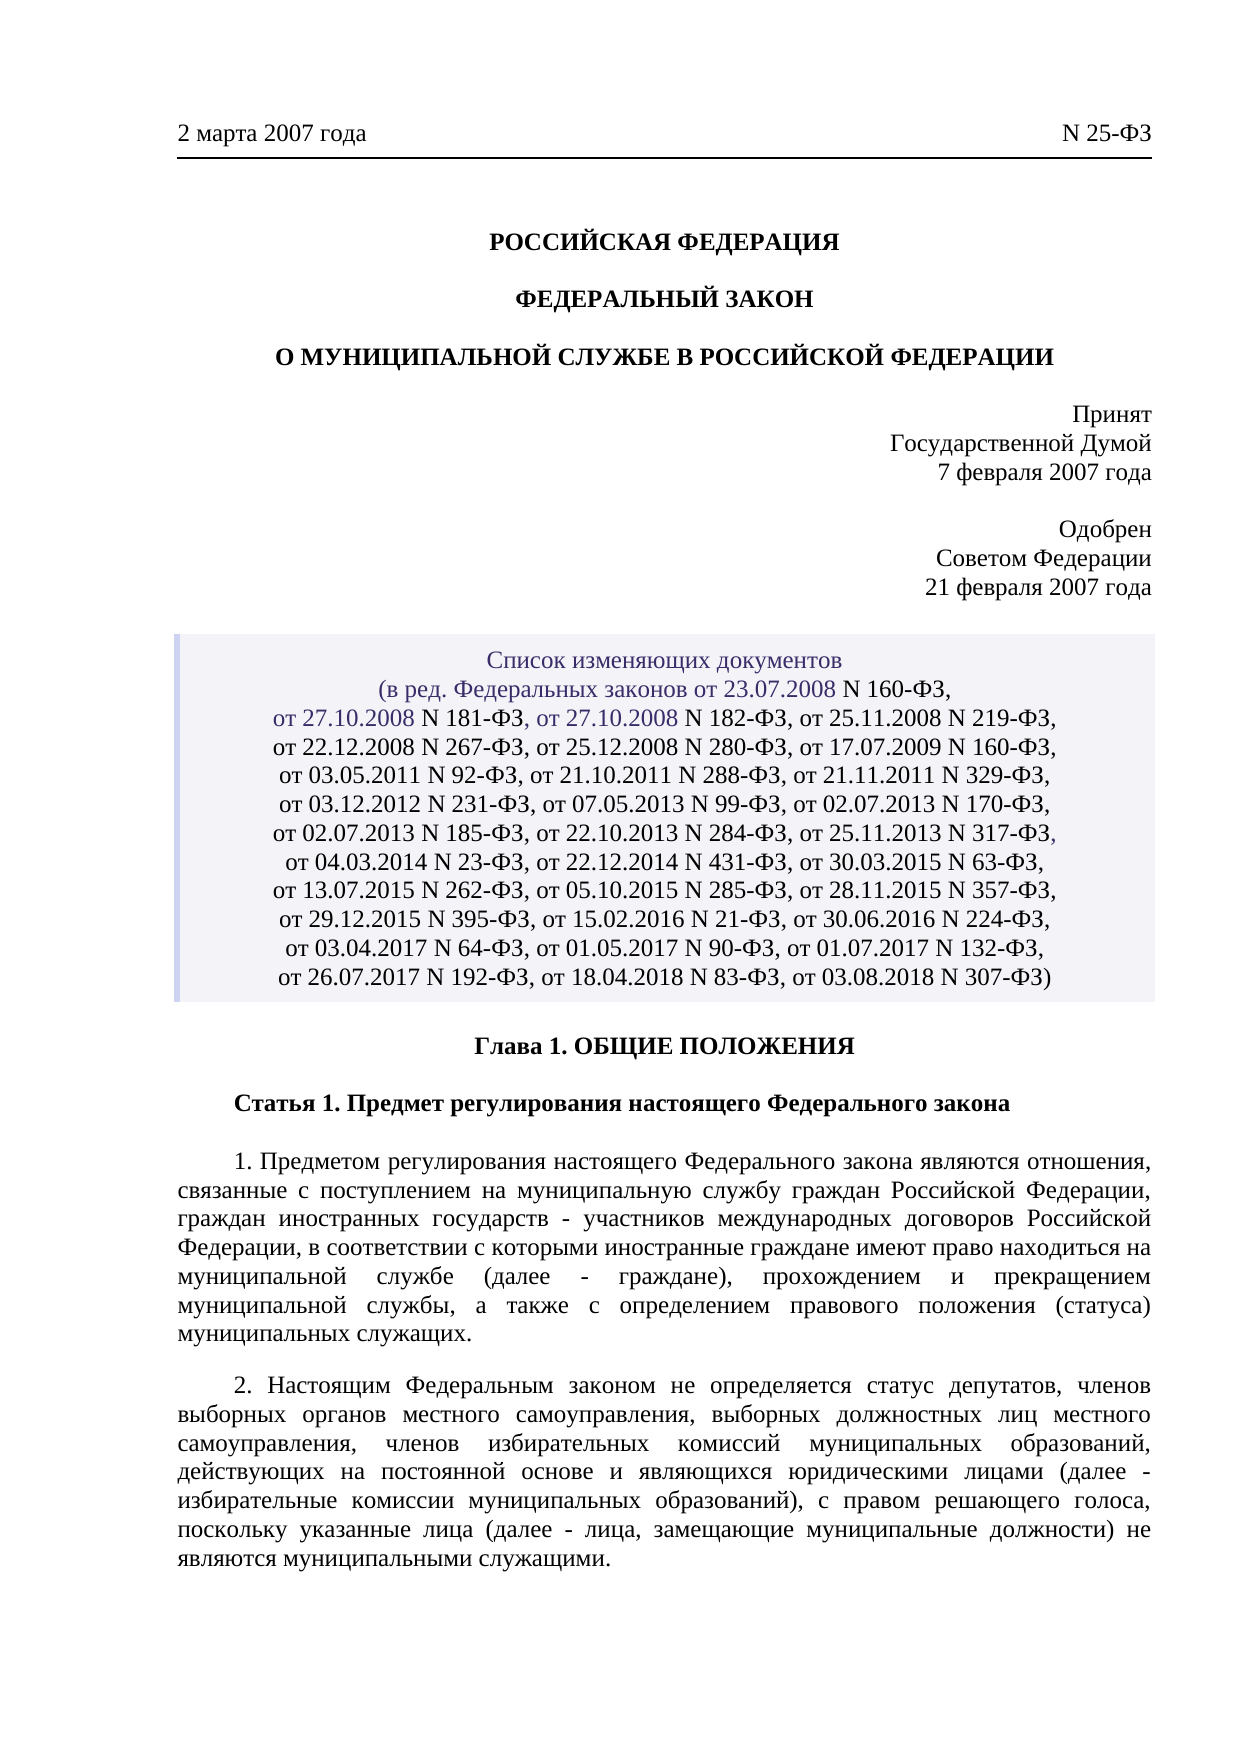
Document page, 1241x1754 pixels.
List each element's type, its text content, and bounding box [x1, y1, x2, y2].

text Принят [177, 399, 1152, 428]
title Глава 1. ОБЩИЕ ПОЛОЖЕНИЯ [177, 1031, 1152, 1060]
title РОССИЙСКАЯ ФЕДЕРАЦИЯ [177, 227, 1152, 256]
text 1. Предметом регулирования настоящего Федерального закона являются отношения, связанные с поступлением на муниципальную службу граждан Российской Федерации, граждан иностранных государств - участников международных договоров Российской Федерации, в соответствии с которыми иностранные граждане имеют право находиться на муниципальной службе (далее - граждане), прохождением и прекращением муниципальной службы, а также с определением правового положения (статуса) муниципальных служащих. [177, 1146, 1152, 1347]
text Одобрен [177, 514, 1152, 543]
text Государственной Думой [177, 428, 1152, 457]
text 21 февраля 2007 года [177, 572, 1152, 601]
table_header Список изменяющих документов (в ред. Федеральных законов от 23.07.2008 N 160-ФЗ, от 27.10.2008 N 181-ФЗ, от 27.10.2008 N 182-ФЗ, от 25.11.2008 N 219-ФЗ, от 22.12.2008 N 267-ФЗ, от 25.12.2008 N 280-ФЗ, от 17.07.2009 N 160-ФЗ, от 03.05.2011 N 92-ФЗ, от 21.10.2011 N 288-ФЗ, от 21.11.2011 N 329-ФЗ, от 03.12.2012 N 231-ФЗ, от 07.05.2013 N 99-ФЗ, от 02.07.2013 N 170-ФЗ, от 02.07.2013 N 185-ФЗ, от 22.10.2013 N 284-ФЗ, от 25.11.2013 N 317-ФЗ, от 04.03.2014 N 23-ФЗ, от 22.12.2014 N 431-ФЗ, от 30.03.2015 N 63-ФЗ, от 13.07.2015 N 262-ФЗ, от 05.10.2015 N 285-ФЗ, от 28.11.2015 N 357-ФЗ, от 29.12.2015 N 395-ФЗ, от 15.02.2016 N 21-ФЗ, от 30.06.2016 N 224-ФЗ, от 03.04.2017 N 64-ФЗ, от 01.05.2017 N 90-ФЗ, от 01.07.2017 N 132-ФЗ, от 26.07.2017 N 192-ФЗ, от 18.04.2018 N 83-ФЗ, от 03.08.2018 N 307-ФЗ) [180, 634, 1149, 1002]
table_header N 25-ФЗ [664, 118, 1152, 147]
title О МУНИЦИПАЛЬНОЙ СЛУЖБЕ В РОССИЙСКОЙ ФЕДЕРАЦИИ [177, 342, 1152, 371]
table_header 2 марта 2007 года [177, 118, 664, 147]
title Статья 1. Предмет регулирования настоящего Федерального закона [177, 1088, 1152, 1117]
text 2. Настоящим Федеральным законом не определяется статус депутатов, членов выборных органов местного самоуправления, выборных должностных лиц местного самоуправления, членов избирательных комиссий муниципальных образований, действующих на постоянной основе и являющихся юридическими лицами (далее - избирательные комиссии муниципальных образований), с правом решающего голоса, поскольку указанные лица (далее - лица, замещающие муниципальные должности) не являются муниципальными служащими. [177, 1370, 1152, 1571]
text 7 февраля 2007 года [177, 457, 1152, 486]
text Советом Федерации [177, 543, 1152, 572]
title ФЕДЕРАЛЬНЫЙ ЗАКОН [177, 284, 1152, 313]
